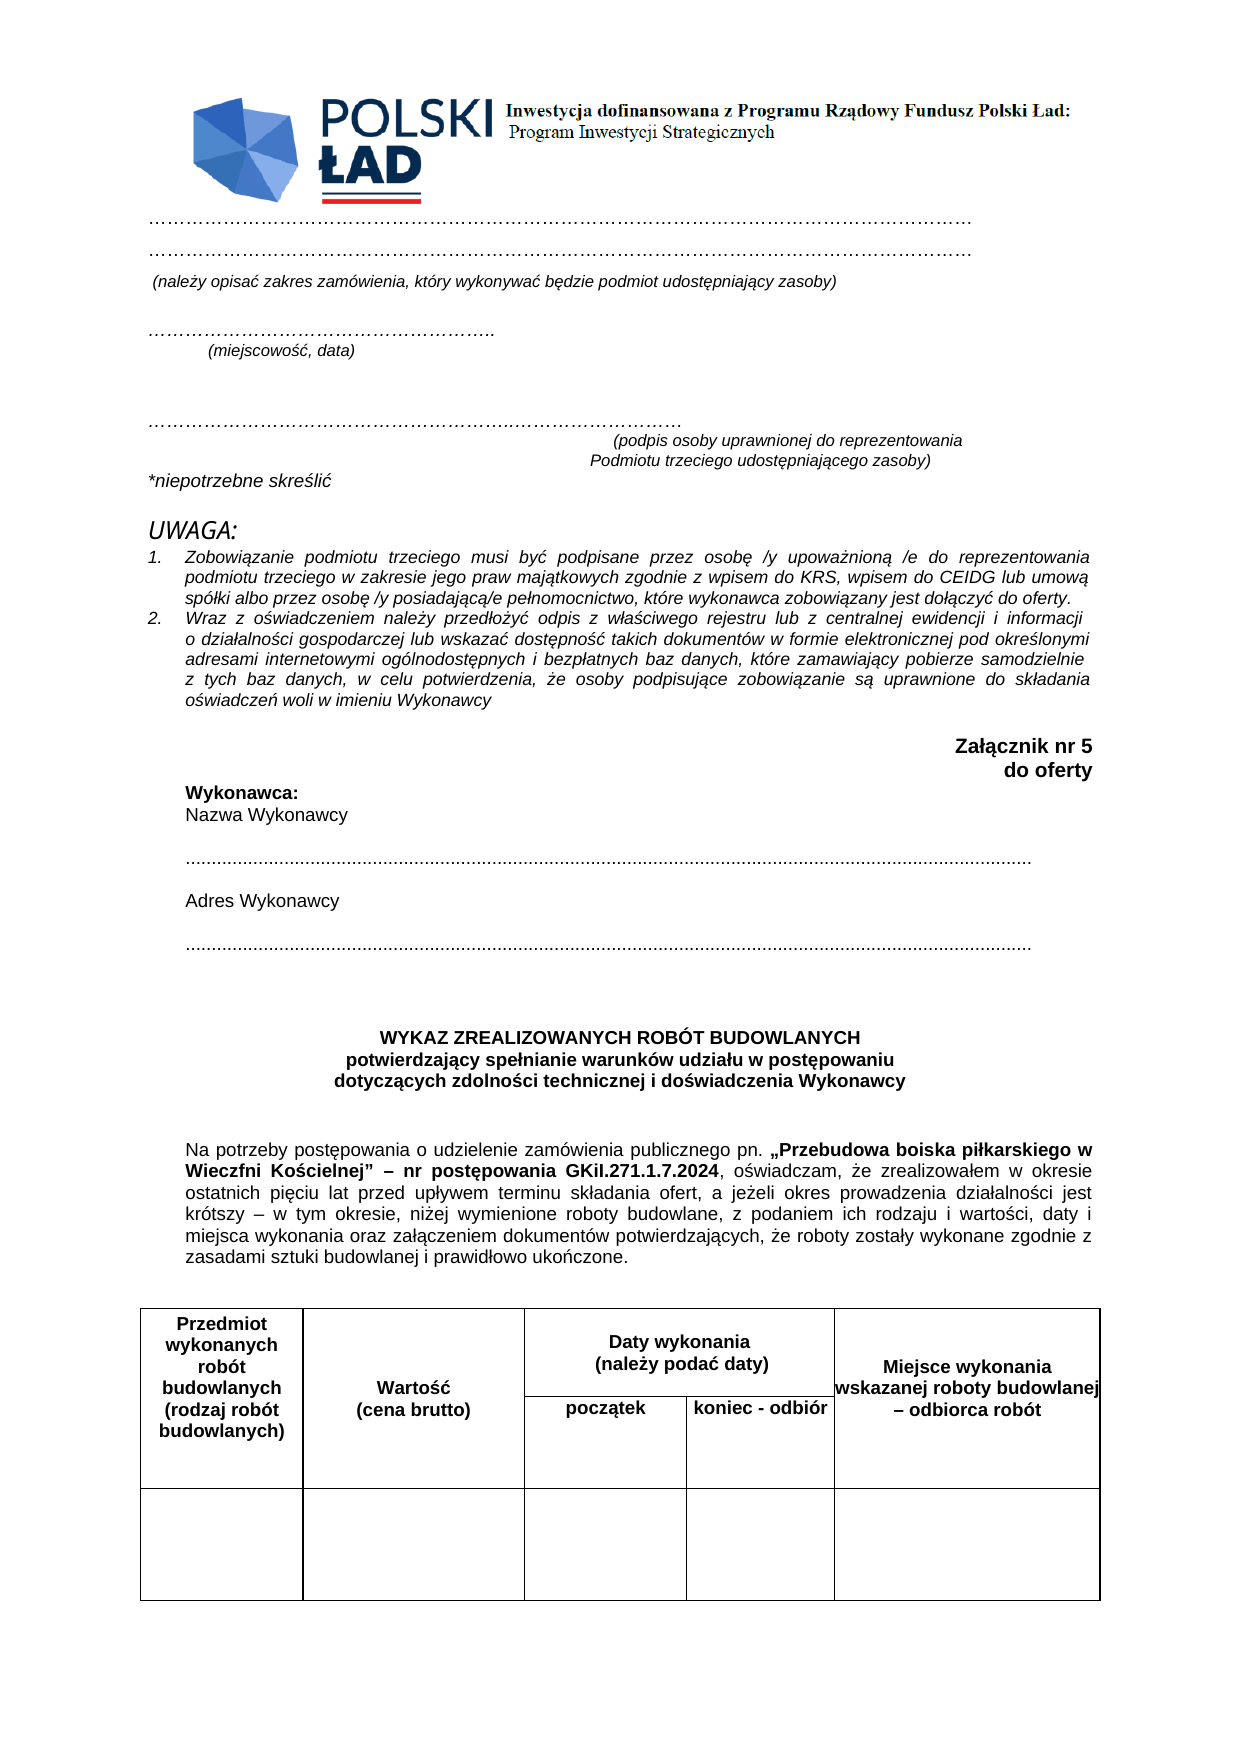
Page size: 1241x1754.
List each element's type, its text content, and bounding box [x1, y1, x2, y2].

table_header Miejsce wykonania wskazanej roboty budowlanej – odbiorca robót [835, 1309, 1099, 1488]
table_cell koniec - odbiór [687, 1397, 834, 1488]
table_cell [304, 1489, 524, 1599]
table_cell [141, 1489, 302, 1599]
text Nazwa Wykonawcy [185, 803, 1093, 825]
list Zobowiązanie podmiotu trzeciego musi być podpisane przez osobę /y upoważnioną /e do reprezentowania podmiotu trzeciego w zakresie jego praw majątkowych zgodnie z wpisem do KRS, wpisem do CEIDG lub umową spółki albo przez osobę /y posiadającą/e pełnomocnictwo, które wykonawca zobowiązany jest dołączyć do oferty. [148, 547, 1093, 608]
table_header Wartość (cena brutto) [304, 1309, 524, 1488]
text Na potrzeby postępowania o udzielenie zamówienia publicznego pn. „Przebudowa boiska piłkarskiego w Wieczfni Kościelnej” – nr postępowania GKiI.271.1.7.2024, oświadczam, że zrealizowałem w okresie ostatnich pięciu lat przed upływem terminu składania ofert, a jeżeli okres prowadzenia działalności jest krótszy – w tym okresie, niżej wymienione roboty budowlane, z podaniem ich rodzaju i wartości, daty i miejsca wykonania oraz załączeniem dokumentów potwierdzających, że roboty zostały wykonane zgodnie z zasadami sztuki budowlanej i prawidłowo ukończone. [185, 1138, 1093, 1268]
picture [147, 73, 1093, 207]
text …………………………………………………………………………………………………………………… [148, 207, 1093, 228]
text …………………………………………………………………………………………………………………… [148, 239, 1093, 261]
table_header Przedmiot wykonanych robót budowlanych (rodzaj robót budowlanych) [141, 1309, 302, 1488]
table_header Daty wykonania (należy podać daty) [525, 1309, 834, 1396]
text UWAGA: [148, 513, 1093, 547]
text Załącznik nr 5 [185, 734, 1093, 758]
text Adres Wykonawcy [185, 890, 1093, 911]
list Wraz z oświadczeniem należy przedłożyć odpis z właściwego rejestru lub z centralnej ewidencji i informacji o działalności gospodarczej lub wskazać dostępność takich dokumentów w formie elektronicznej pod określonymi adresami internetowymi ogólnodostępnych i bezpłatnych baz danych, które zamawiający pobierze samodzielnie z tych baz danych, w celu potwierdzenia, że osoby podpisujące zobowiązanie są uprawnione do składania oświadczeń woli w imieniu Wykonawcy [148, 608, 1093, 710]
text WYKAZ ZREALIZOWANYCH ROBÓT BUDOWLANYCH potwierdzający spełnianie warunków udziału w postępowaniu dotyczących zdolności technicznej i doświadczenia Wykonawcy [148, 1027, 1093, 1092]
text do oferty [148, 758, 1093, 782]
text ................................................................................................................................................................... [185, 847, 1093, 868]
text Podmiotu trzeciego udostępniającego zasoby) [590, 450, 1093, 469]
text (podpis osoby uprawnionej do reprezentowania [590, 431, 1093, 450]
text (należy opisać zakres zamówienia, który wykonywać będzie podmiot udostępniający zasoby) [148, 271, 1093, 291]
table_cell [525, 1489, 686, 1599]
text ................................................................................................................................................................... [185, 933, 1093, 954]
text *niepotrzebne skreślić [148, 469, 1093, 491]
table_cell początek [525, 1397, 686, 1488]
text …………………………………………………..……………………… [148, 409, 1093, 431]
text ……………………………………………….. [148, 319, 1093, 341]
text Wykonawca: [185, 782, 1093, 803]
text (miejscowość, data) [148, 341, 1093, 360]
table_cell [687, 1489, 834, 1599]
table_cell [835, 1489, 1099, 1599]
